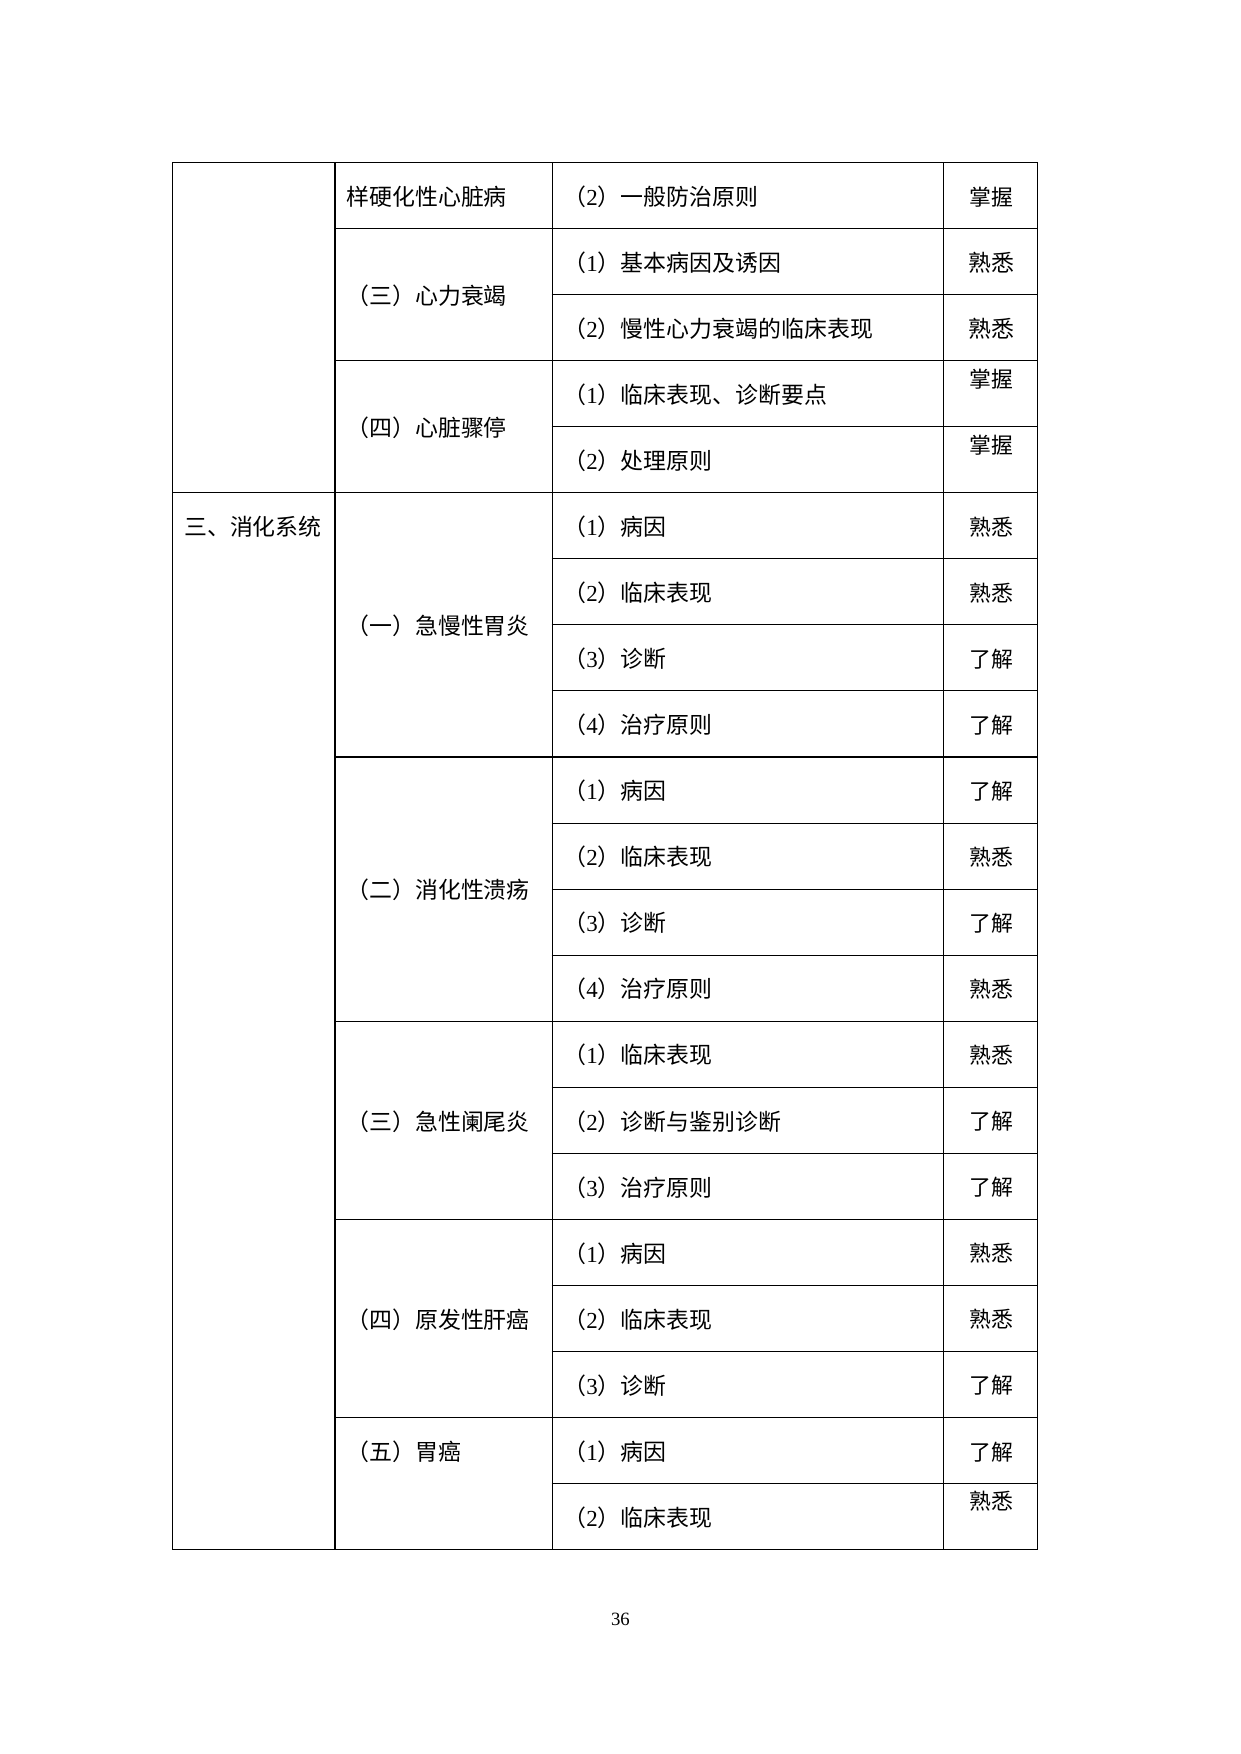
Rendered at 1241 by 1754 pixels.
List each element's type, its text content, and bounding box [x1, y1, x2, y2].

table_cell 熟悉 [944, 1022, 1037, 1087]
table_cell （4）治疗原则 [553, 691, 943, 756]
table_cell 了解 [944, 691, 1037, 756]
table_cell （3）诊断 [553, 890, 943, 954]
table_cell （1）临床表现 [553, 1022, 943, 1087]
table_cell 熟悉 [944, 295, 1037, 360]
table_cell 掌握 [944, 361, 1037, 426]
table_cell 了解 [944, 1418, 1037, 1483]
table_cell （1）病因 [553, 1220, 943, 1285]
table_cell （1）病因 [553, 758, 943, 822]
table_cell 掌握 [944, 163, 1037, 228]
table_cell 熟悉 [944, 1286, 1037, 1351]
table_cell （2）一般防治原则 [553, 163, 943, 228]
table_cell 熟悉 [944, 956, 1037, 1021]
table_cell 熟悉 [944, 824, 1037, 888]
table_cell （3）诊断 [553, 1352, 943, 1417]
table_cell （2）临床表现 [553, 559, 943, 624]
table_cell （一）急慢性胃炎 [336, 493, 552, 756]
table_cell 三、消化系统 [173, 493, 334, 1549]
table_cell （五）胃癌 [336, 1418, 552, 1549]
table_cell （2）临床表现 [553, 824, 943, 888]
table_cell （3）治疗原则 [553, 1154, 943, 1219]
table_cell 熟悉 [944, 559, 1037, 624]
table_cell （2）临床表现 [553, 1286, 943, 1351]
table_cell 了解 [944, 758, 1037, 822]
table_cell （3）诊断 [553, 625, 943, 690]
table_cell 熟悉 [944, 229, 1037, 294]
table_cell （1）病因 [553, 493, 943, 558]
table_cell 熟悉 [944, 1484, 1037, 1549]
table_cell （1）病因 [553, 1418, 943, 1483]
table_cell （2）慢性心力衰竭的临床表现 [553, 295, 943, 360]
table_cell 了解 [944, 1154, 1037, 1219]
table_cell 了解 [944, 1088, 1037, 1153]
table_cell 掌握 [944, 427, 1037, 492]
table_cell （2）临床表现 [553, 1484, 943, 1549]
table_cell （1）基本病因及诱因 [553, 229, 943, 294]
table_cell （4）治疗原则 [553, 956, 943, 1021]
table_cell （2）处理原则 [553, 427, 943, 492]
table_cell （二）消化性溃疡 [336, 758, 552, 1021]
table_cell （二）冠状动脉粥样硬化性心脏病 [336, 163, 552, 228]
table_cell （2）诊断与鉴别诊断 [553, 1088, 943, 1153]
table_cell 了解 [944, 1352, 1037, 1417]
table_cell （1）临床表现、诊断要点 [553, 361, 943, 426]
table_cell （四）心脏骤停 [336, 361, 552, 492]
table_cell （三）心力衰竭 [336, 229, 552, 360]
table_cell 熟悉 [944, 1220, 1037, 1285]
table_cell 了解 [944, 625, 1037, 690]
table_cell 了解 [944, 890, 1037, 954]
table_cell 熟悉 [944, 493, 1037, 558]
table_cell （四）原发性肝癌 [336, 1220, 552, 1417]
table_cell （三）急性阑尾炎 [336, 1022, 552, 1219]
